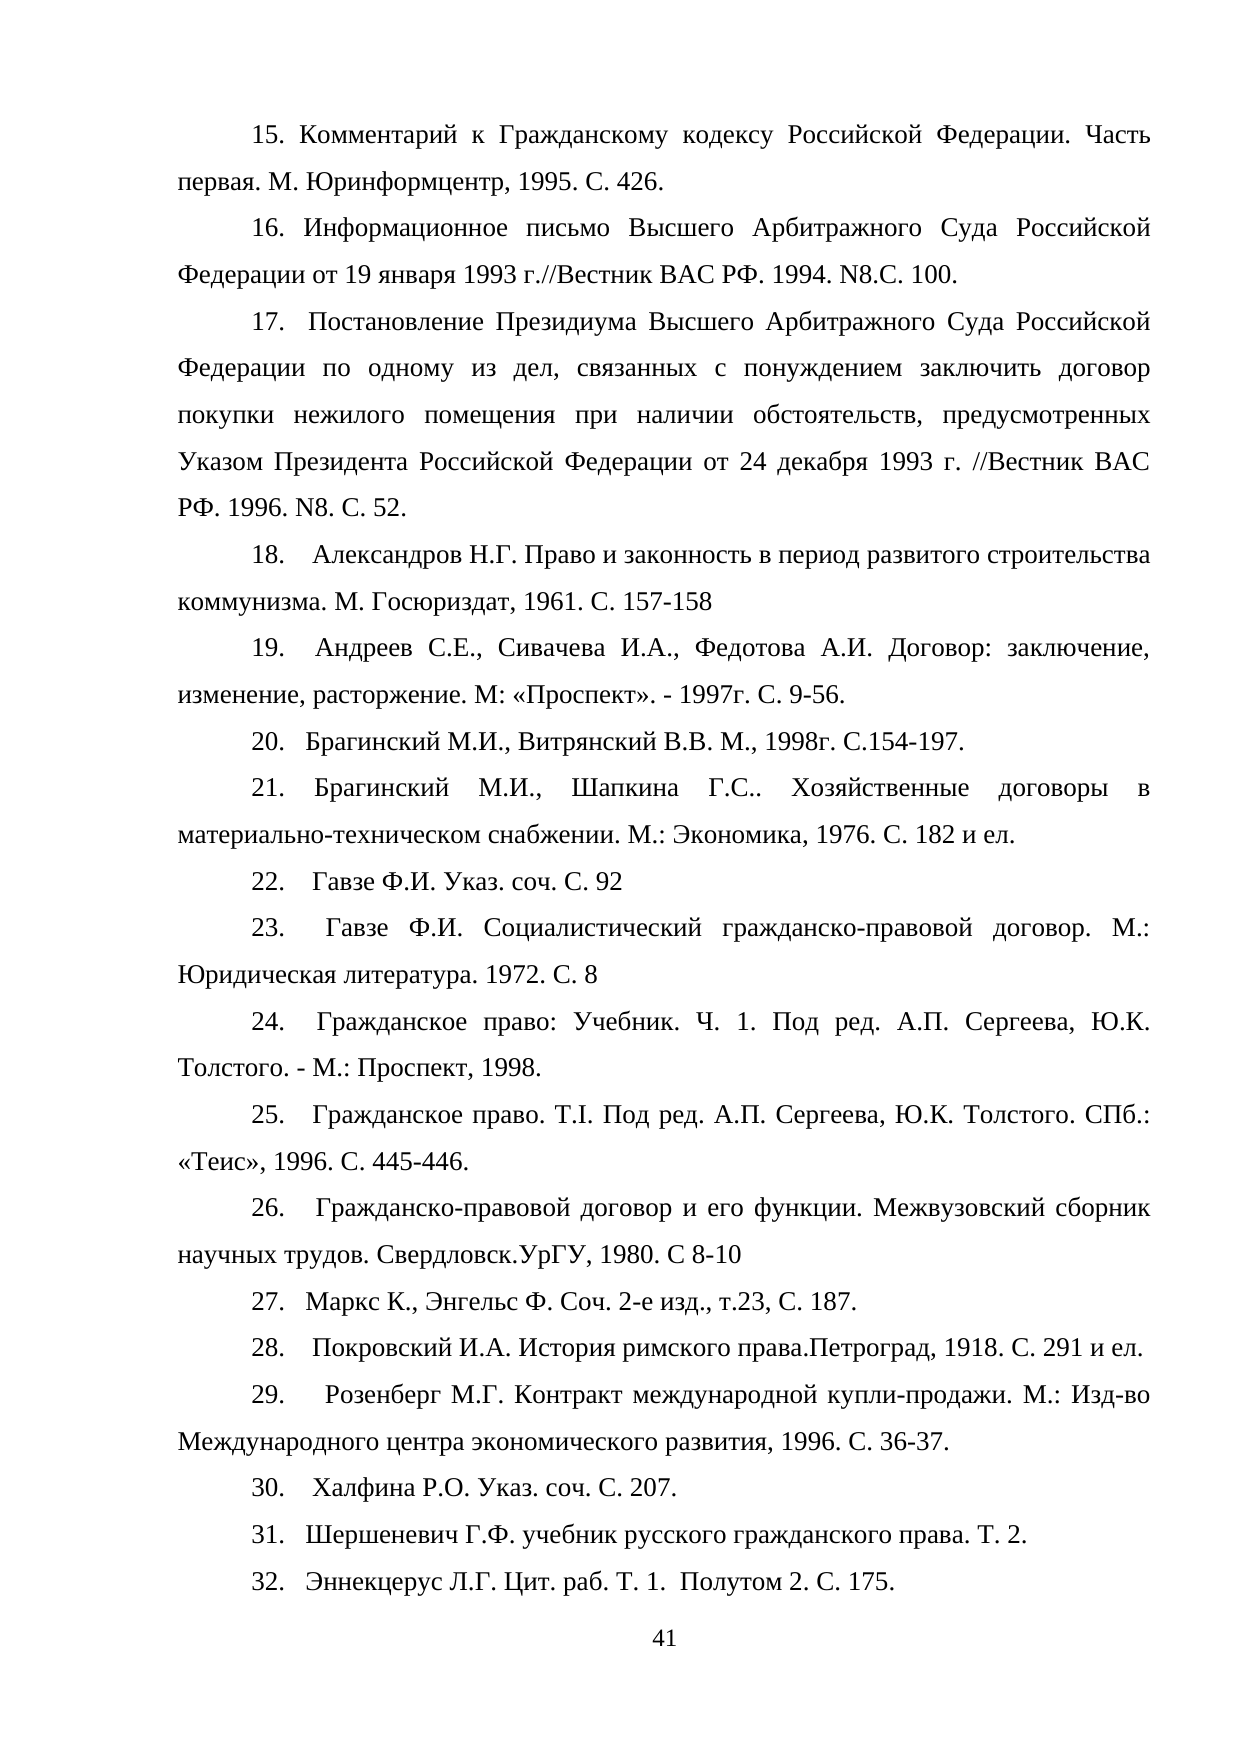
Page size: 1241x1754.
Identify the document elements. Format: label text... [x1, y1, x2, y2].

text 23. Гавзе Ф.И. Социалистический гражданско-правовой договор. М.: Юридическая литература. 1972. С. 8 [177, 911, 1152, 989]
text 20. Брагинский М.И., Витрянский В.В. М., 1998г. С.154-197. [177, 725, 1152, 756]
text 31. Шершеневич Г.Ф. учебник русского гражданского права. Т. 2. [177, 1518, 1152, 1549]
text 18. Александров Н.Г. Право и законность в период развитого строительства коммунизма. М. Госюриздат, 1961. С. 157-158 [177, 538, 1152, 616]
text 25. Гражданское право. T.I. Под ред. А.П. Сергеева, Ю.К. Толстого. СПб.: «Теис», 1996. С. 445-446. [177, 1098, 1152, 1176]
text 17. Постановление Президиума Высшего Арбитражного Суда Российской Федерации по одному из дел, связанных с понуждением заключить договор покупки нежилого помещения при наличии обстоятельств, предусмотренных Указом Президента Российской Федерации от 24 декабря 1993 г. //Вестник ВАС РФ. 1996. N8. С. 52. [177, 305, 1152, 523]
text 21. Брагинский М.И., Шапкина Г.С.. Хозяйственные договоры в материально-техническом снабжении. М.: Экономика, 1976. С. 182 и ел. [177, 771, 1152, 849]
text 19. Андреев С.Е., Сивачева И.А., Федотова А.И. Договор: заключение, изменение, расторжение. М: «Проспект». - 1997г. С. 9-56. [177, 631, 1152, 709]
text 16. Информационное письмо Высшего Арбитражного Суда Российской Федерации от 19 января 1993 г.//Вестник ВАС РФ. 1994. N8.С. 100. [177, 211, 1152, 289]
text 22. Гавзе Ф.И. Указ. соч. С. 92 [177, 865, 1152, 896]
text 24. Гражданское право: Учебник. Ч. 1. Под ред. А.П. Сергеева, Ю.К. Толстого. - М.: Проспект, 1998. [177, 1005, 1152, 1083]
text 26. Гражданско-правовой договор и его функции. Межвузовский сборник научных трудов. Свердловск.УрГУ, 1980. С 8-10 [177, 1191, 1152, 1269]
text 30. Халфина P.O. Указ. соч. С. 207. [177, 1471, 1152, 1503]
text 32. Эннекцерус Л.Г. Цит. раб. Т. 1. Полутом 2. С. 175. [177, 1565, 1152, 1596]
text 27. Маркс К., Энгельс Ф. Соч. 2-е изд., т.23, С. 187. [177, 1285, 1152, 1316]
text 29. Розенберг М.Г. Контракт международной купли-продажи. М.: Изд-во Международного центра экономического развития, 1996. С. 36-37. [177, 1378, 1152, 1456]
text 28. Покровский И.А. История римского права.Петроград, 1918. С. 291 и ел. [177, 1331, 1152, 1363]
text 15. Комментарий к Гражданскому кодексу Российской Федерации. Часть первая. М. Юринформцентр, 1995. С. 426. [177, 118, 1152, 196]
